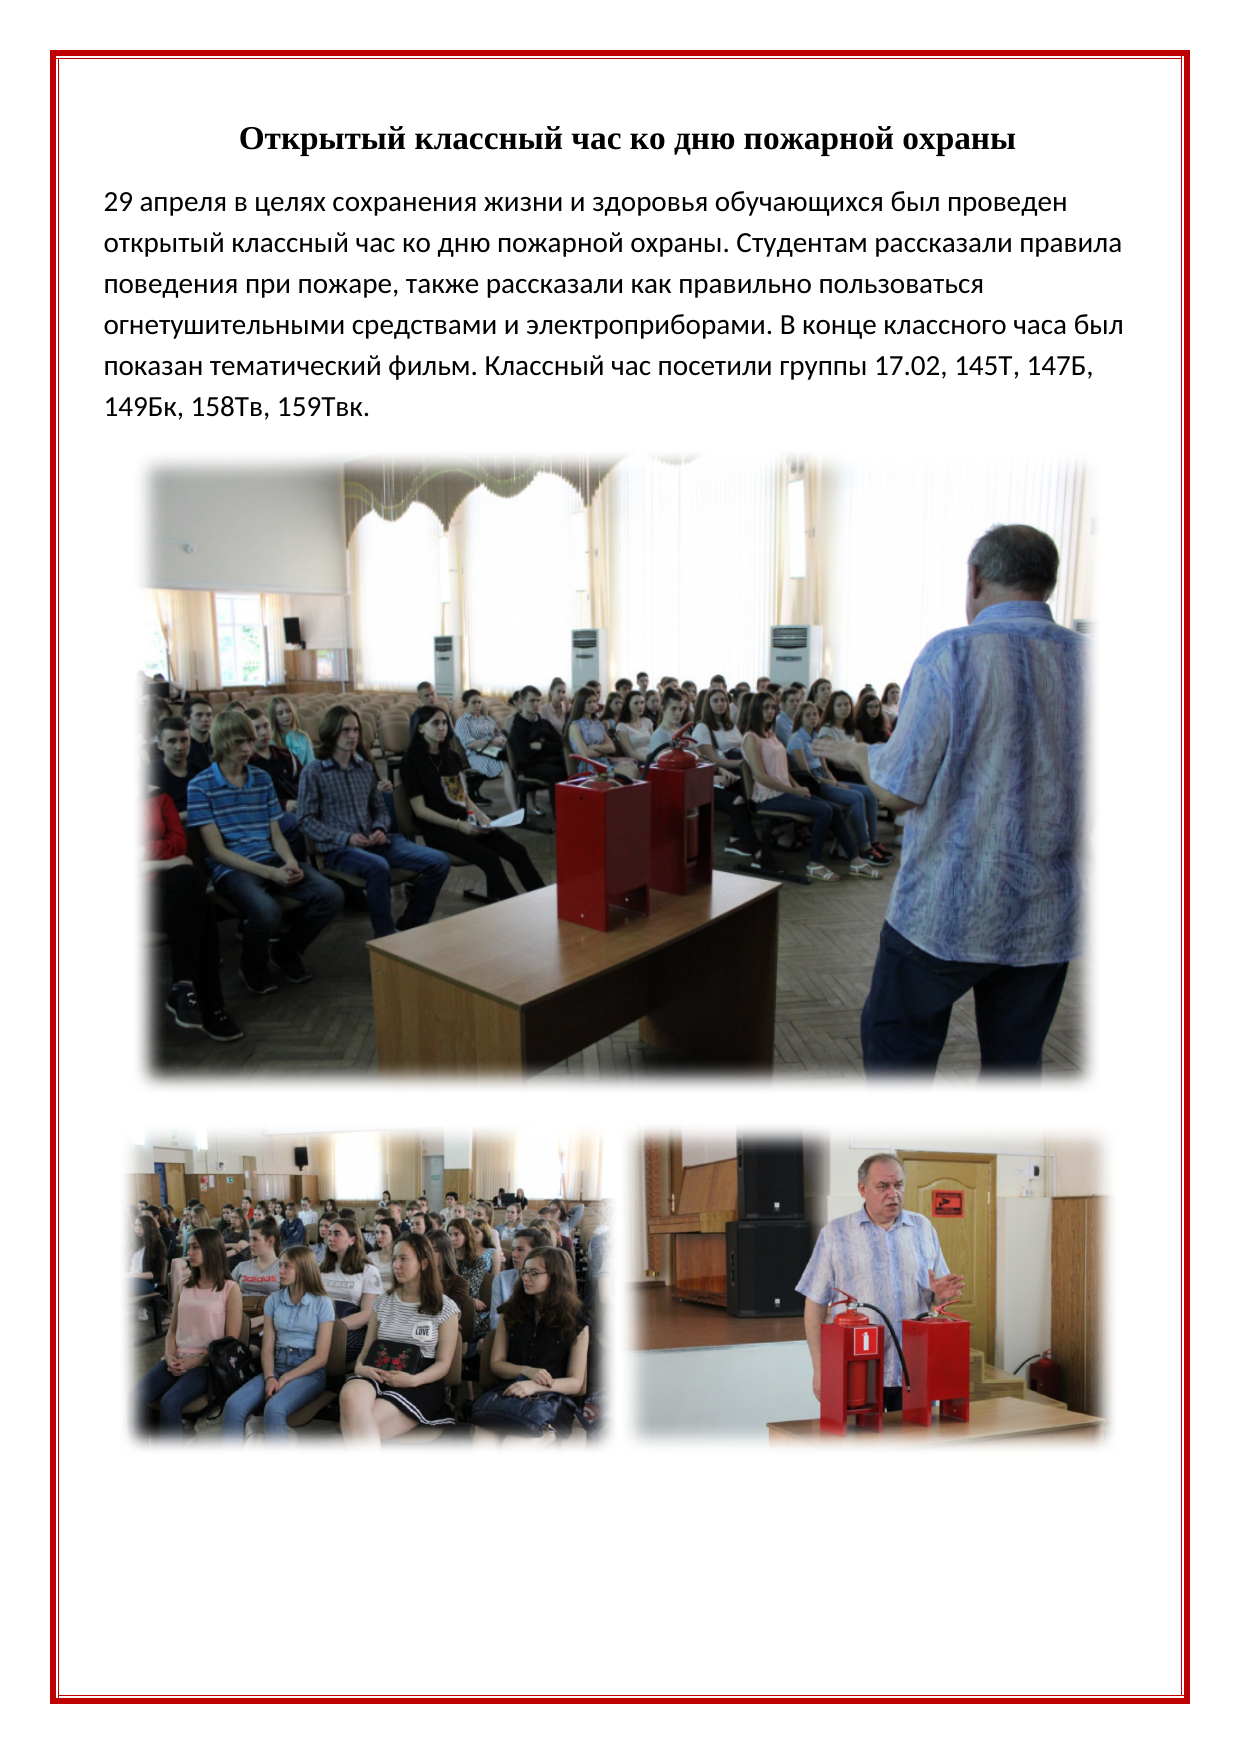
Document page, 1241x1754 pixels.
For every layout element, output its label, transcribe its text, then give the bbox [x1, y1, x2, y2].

text Открытый классный час ко дню пожарной охраны [103, 118, 1152, 156]
picture [647, 1150, 1090, 1426]
text 29 апреля в целях сохранения жизни и здоровья обучающихся был проведен открытый классный час ко дню пожарной охраны. Студентам рассказали правила поведения при пожаре, также рассказали как правильно пользоваться огнетушительными средствами и электроприборами. В конце классного часа был показан тематический фильм. Классный час посетили группы 17.02, 145Т, 147Б, 149Бк, 158Тв, 159Твк. [103, 183, 1152, 423]
picture [161, 478, 1073, 1066]
picture [147, 1150, 590, 1426]
